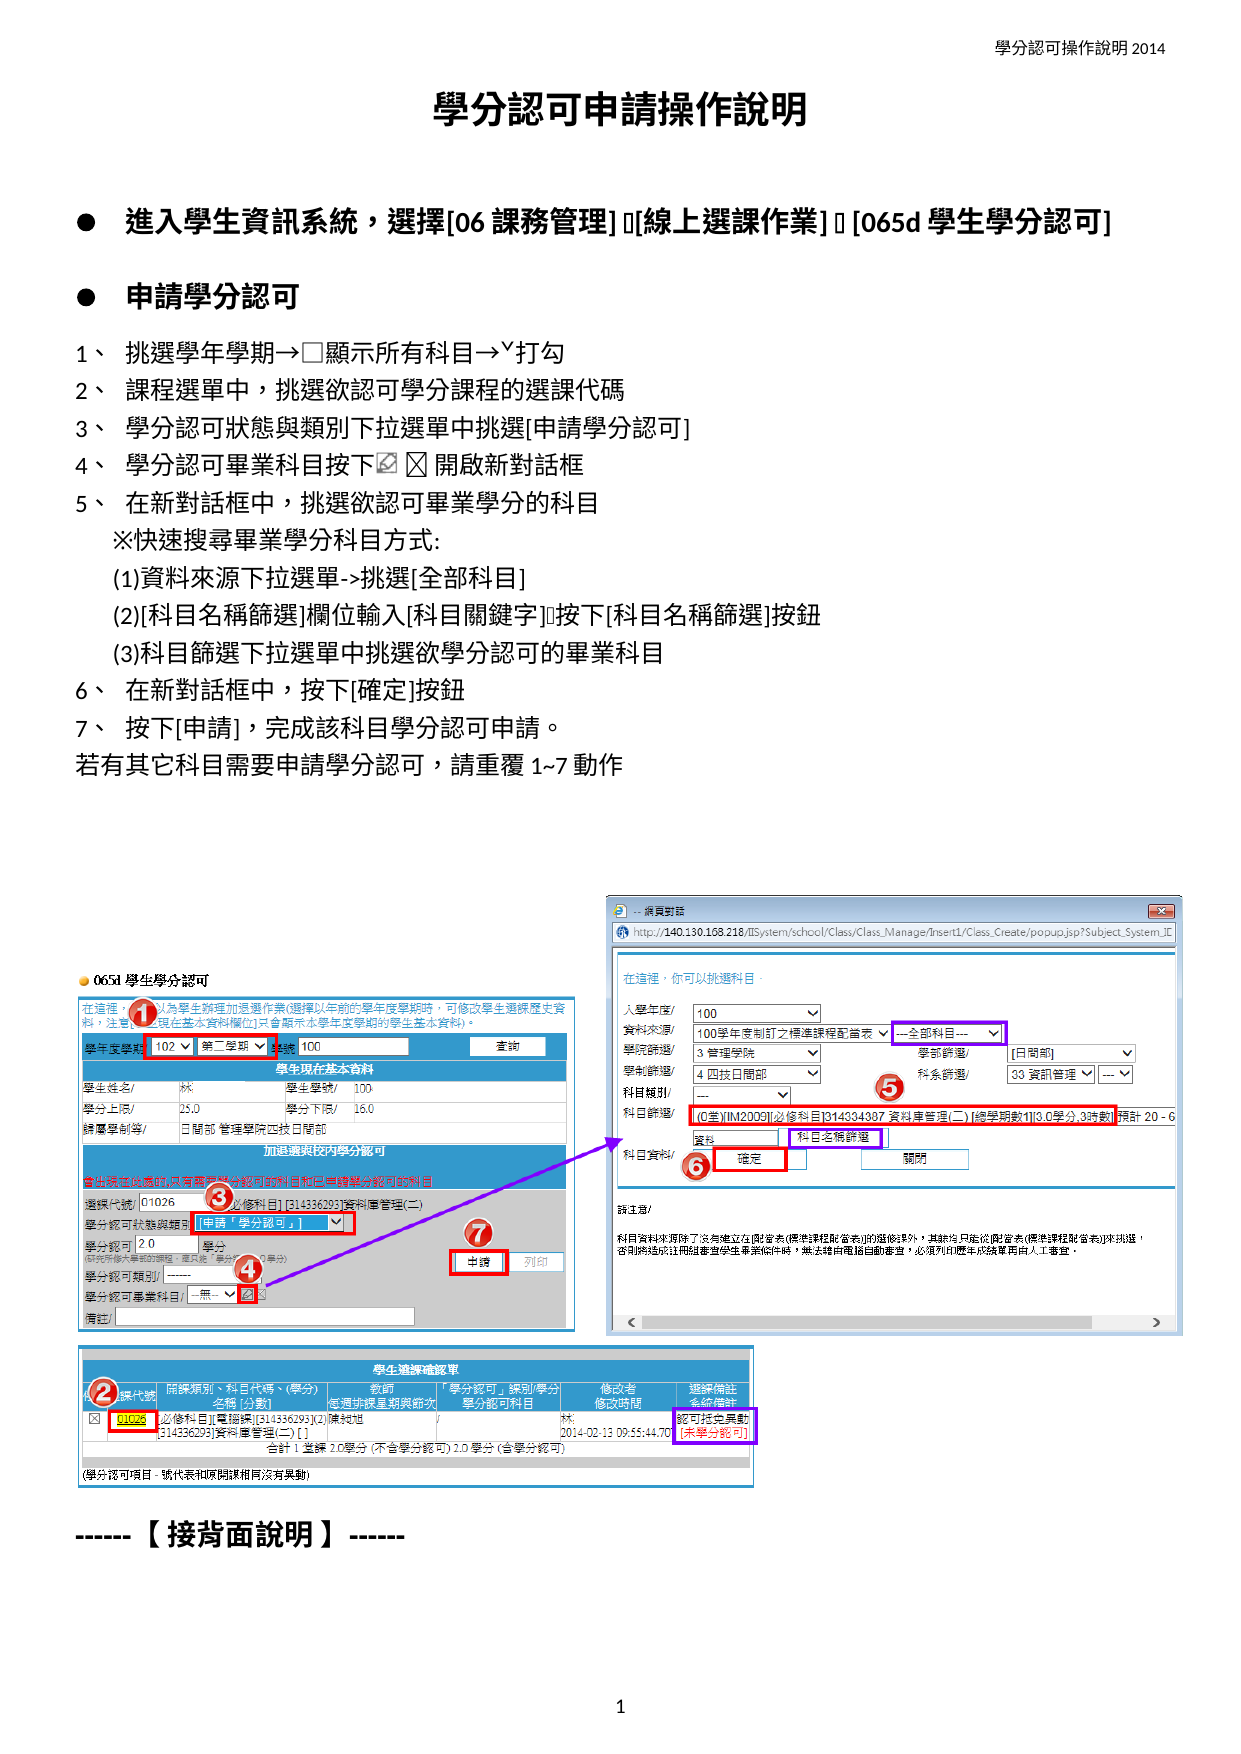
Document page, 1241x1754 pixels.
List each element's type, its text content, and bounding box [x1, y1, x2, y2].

list 挑選學年學期→□顯示所有科目→ˇ打勾 [75, 333, 1165, 370]
list 申請學分認可 [75, 258, 1165, 333]
list (3)科目篩選下拉選單中挑選欲學分認可的畢業科目 [112, 633, 1165, 670]
picture [375, 451, 399, 475]
text 若有其它科目需要申請學分認可，請重覆1~7動作 [75, 745, 1165, 783]
list 在新對話框中，按下[確定]按鈕 [75, 670, 1165, 708]
list 在新對話框中，挑選欲認可畢業學分的科目 [75, 483, 1165, 520]
list 學分認可狀態與類別下拉選單中挑選[申請學分認可] [75, 408, 1165, 445]
list (1)資料來源下拉選單->挑選[全部科目] [112, 558, 1165, 595]
list 進入學生資訊系統，選擇[06課務管理] [線上選課作業] [065d學生學分認可] [75, 183, 1165, 258]
list (2)[科目名稱篩選]欄位輸入[科目關鍵字]按下[科目名稱篩選]按鈕 [112, 595, 1165, 633]
list 課程選單中，挑選欲認可學分課程的選課代碼 [75, 370, 1165, 408]
list 按下[申請]，完成該科目學分認可申請。 [75, 708, 1165, 745]
list ※快速搜尋畢業學分科目方式: [112, 520, 1165, 558]
text ------【 接背面說明 】------ [75, 1495, 1165, 1570]
picture [75, 895, 1183, 1493]
text 學分認可申請操作說明 [75, 70, 1165, 145]
list 學分認可畢業科目按下 開啟新對話框 [75, 445, 1165, 483]
